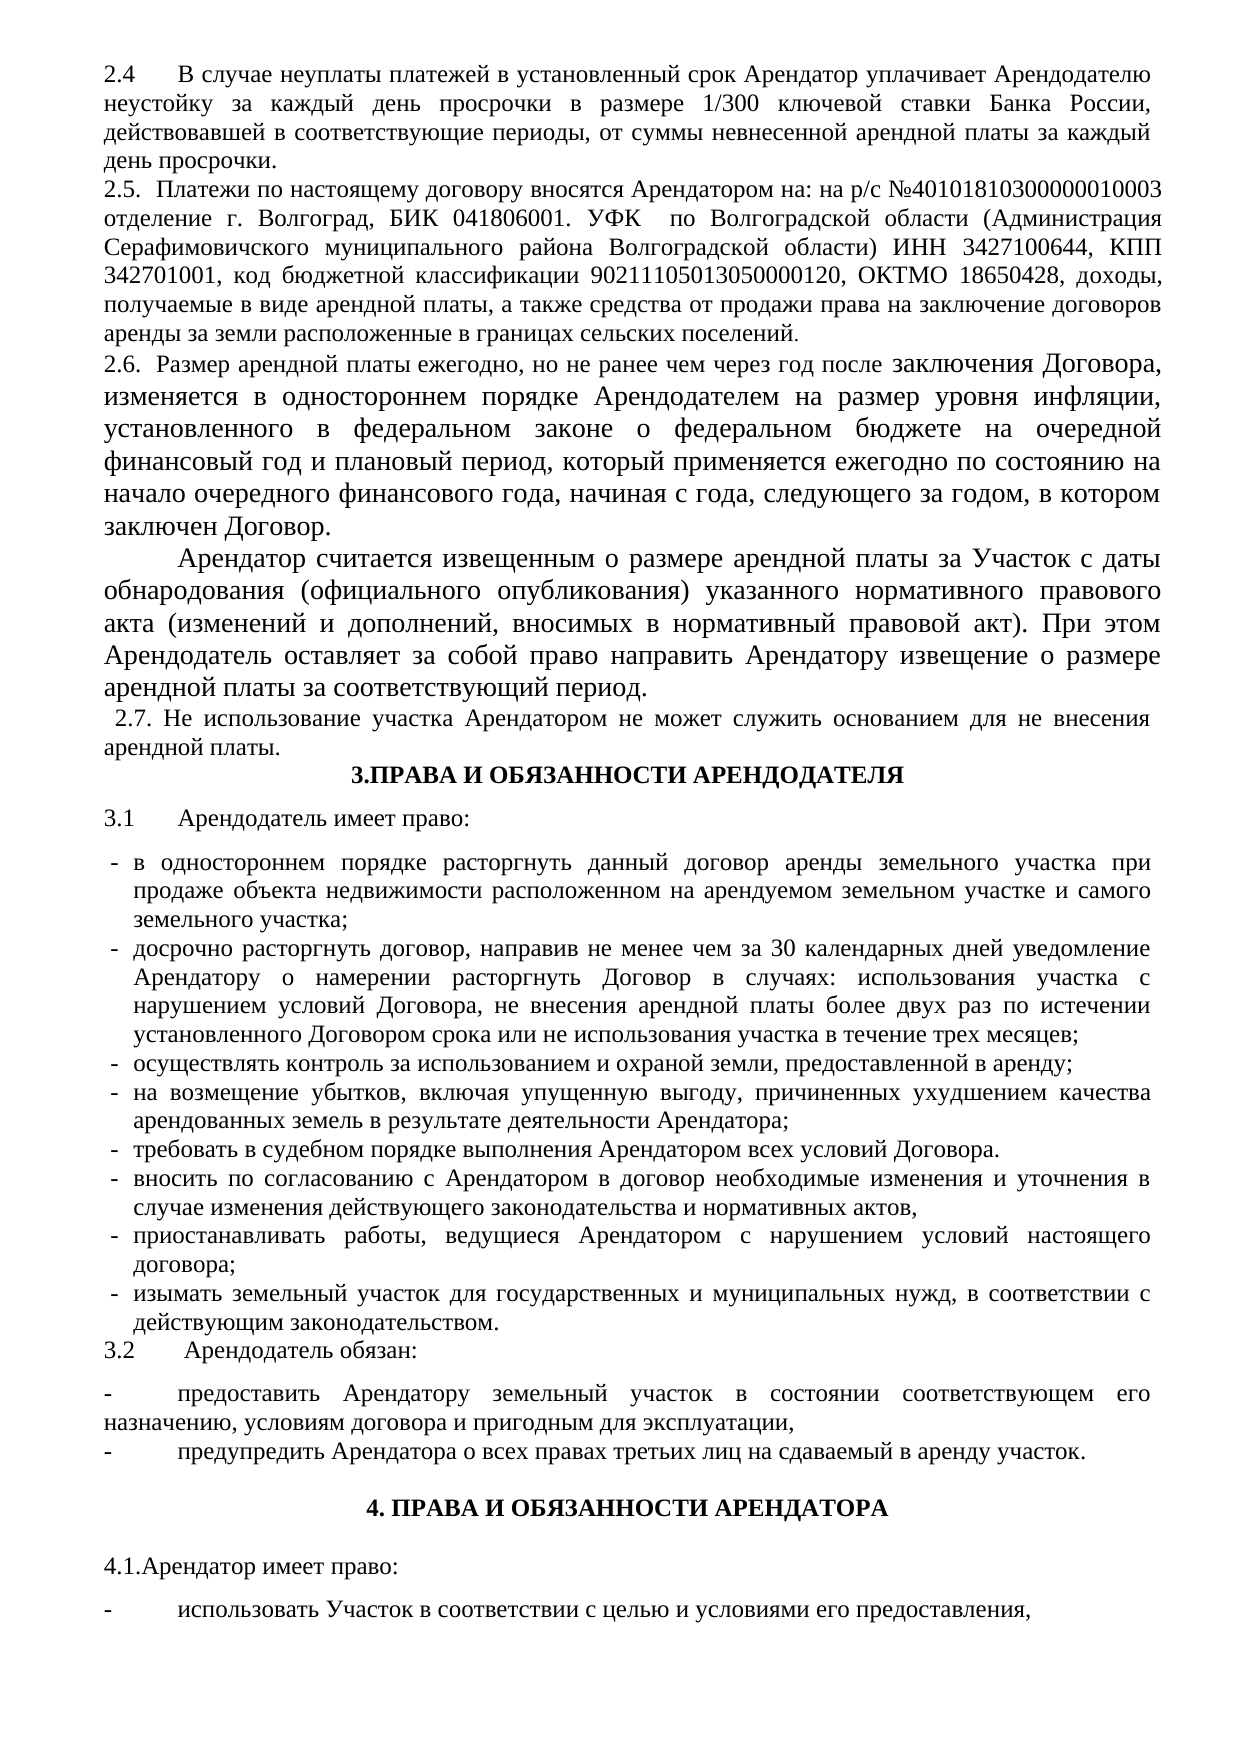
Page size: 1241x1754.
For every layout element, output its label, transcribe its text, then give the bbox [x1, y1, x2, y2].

list приостанавливать работы, ведущиеся Арендатором с нарушением условий настоящего договора; [110, 1220, 1152, 1278]
list использовать Участок в соответствии с целью и условиями его предоставления, [103, 1594, 1152, 1623]
list предоставить Арендатору земельный участок в состоянии соответствующем его назначению, условиям договора и пригодным для эксплуатации, [103, 1378, 1152, 1436]
list Размер арендной платы ежегодно, но не ранее чем через год после заключения Договора, изменяется в одностороннем порядке Арендодателем на размер уровня инфляции, установленного в федеральном законе о федеральном бюджете на очередной финансовый год и плановый период, который применяется ежегодно по состоянию на начало очередного финансового года, начиная с года, следующего за годом, в котором заключен Договор. [103, 347, 1163, 541]
text 2.7. Не использование участка Арендатором не может служить основанием для не внесения арендной платы. [103, 703, 1152, 760]
list вносить по согласованию с Арендатором в договор необходимые изменения и уточнения в случае изменения действующего законодательства и нормативных актов, [110, 1163, 1152, 1220]
list на возмещение убытков, включая упущенную выгоду, причиненных ухудшением качества арендованных земель в результате деятельности Арендатора; [110, 1077, 1152, 1134]
text 4. ПРАВА И ОБЯЗАННОСТИ АРЕНДАТОРА [103, 1493, 1152, 1522]
text Арендатор считается извещенным о размере арендной платы за Участок с даты обнародования (официального опубликования) указанного нормативного правового акта (изменений и дополнений, вносимых в нормативный правовой акт). При этом Арендодатель оставляет за собой право направить Арендатору извещение о размере арендной платы за соответствующий период. [103, 541, 1163, 703]
list Платежи по настоящему договору вносятся Арендатором на: на р/с №40101810300000010003 отделение г. Волгоград, БИК 041806001. УФК по Волгоградской области (Администрация Серафимовичского муниципального района Волгоградской области) ИНН 3427100644, КПП 342701001, код бюджетной классификации 90211105013050000120, ОКТМО 18650428, доходы, получаемые в виде арендной платы, а также средства от продажи права на заключение договоров аренды за земли расположенные в границах сельских поселений. [103, 174, 1163, 347]
list предупредить Арендатора о всех правах третьих лиц на сдаваемый в аренду участок. [103, 1436, 1152, 1465]
list требовать в судебном порядке выполнения Арендатором всех условий Договора. [110, 1134, 1152, 1163]
list в одностороннем порядке расторгнуть данный договор аренды земельного участка при продаже объекта недвижимости расположенном на арендуемом земельном участке и самого земельного участка; [110, 847, 1152, 933]
list Арендодатель обязан: [103, 1335, 1152, 1364]
list осуществлять контроль за использованием и охраной земли, предоставленной в аренду; [110, 1048, 1152, 1077]
text 3.1 Арендодатель имеет право: [103, 803, 1152, 832]
list досрочно расторгнуть договор, направив не менее чем за 30 календарных дней уведомление Арендатору о намерении расторгнуть Договор в случаях: использования участка с нарушением условий Договора, не внесения арендной платы более двух раз по истечении установленного Договором срока или не использования участка в течение трех месяцев; [110, 933, 1152, 1048]
list В случае неуплаты платежей в установленный срок Арендатор уплачивает Арендодателю неустойку за каждый день просрочки в размере 1/300 ключевой ставки Банка России, действовавшей в соответствующие периоды, от суммы невнесенной арендной платы за каждый день просрочки. [103, 59, 1152, 174]
text 3.ПРАВА И ОБЯЗАННОСТИ АРЕНДОДАТЕЛЯ [103, 760, 1152, 789]
list изымать земельный участок для государственных и муниципальных нужд, в соответствии с действующим законодательством. [110, 1278, 1152, 1335]
text 4.1.Арендатор имеет право: [103, 1551, 1152, 1580]
